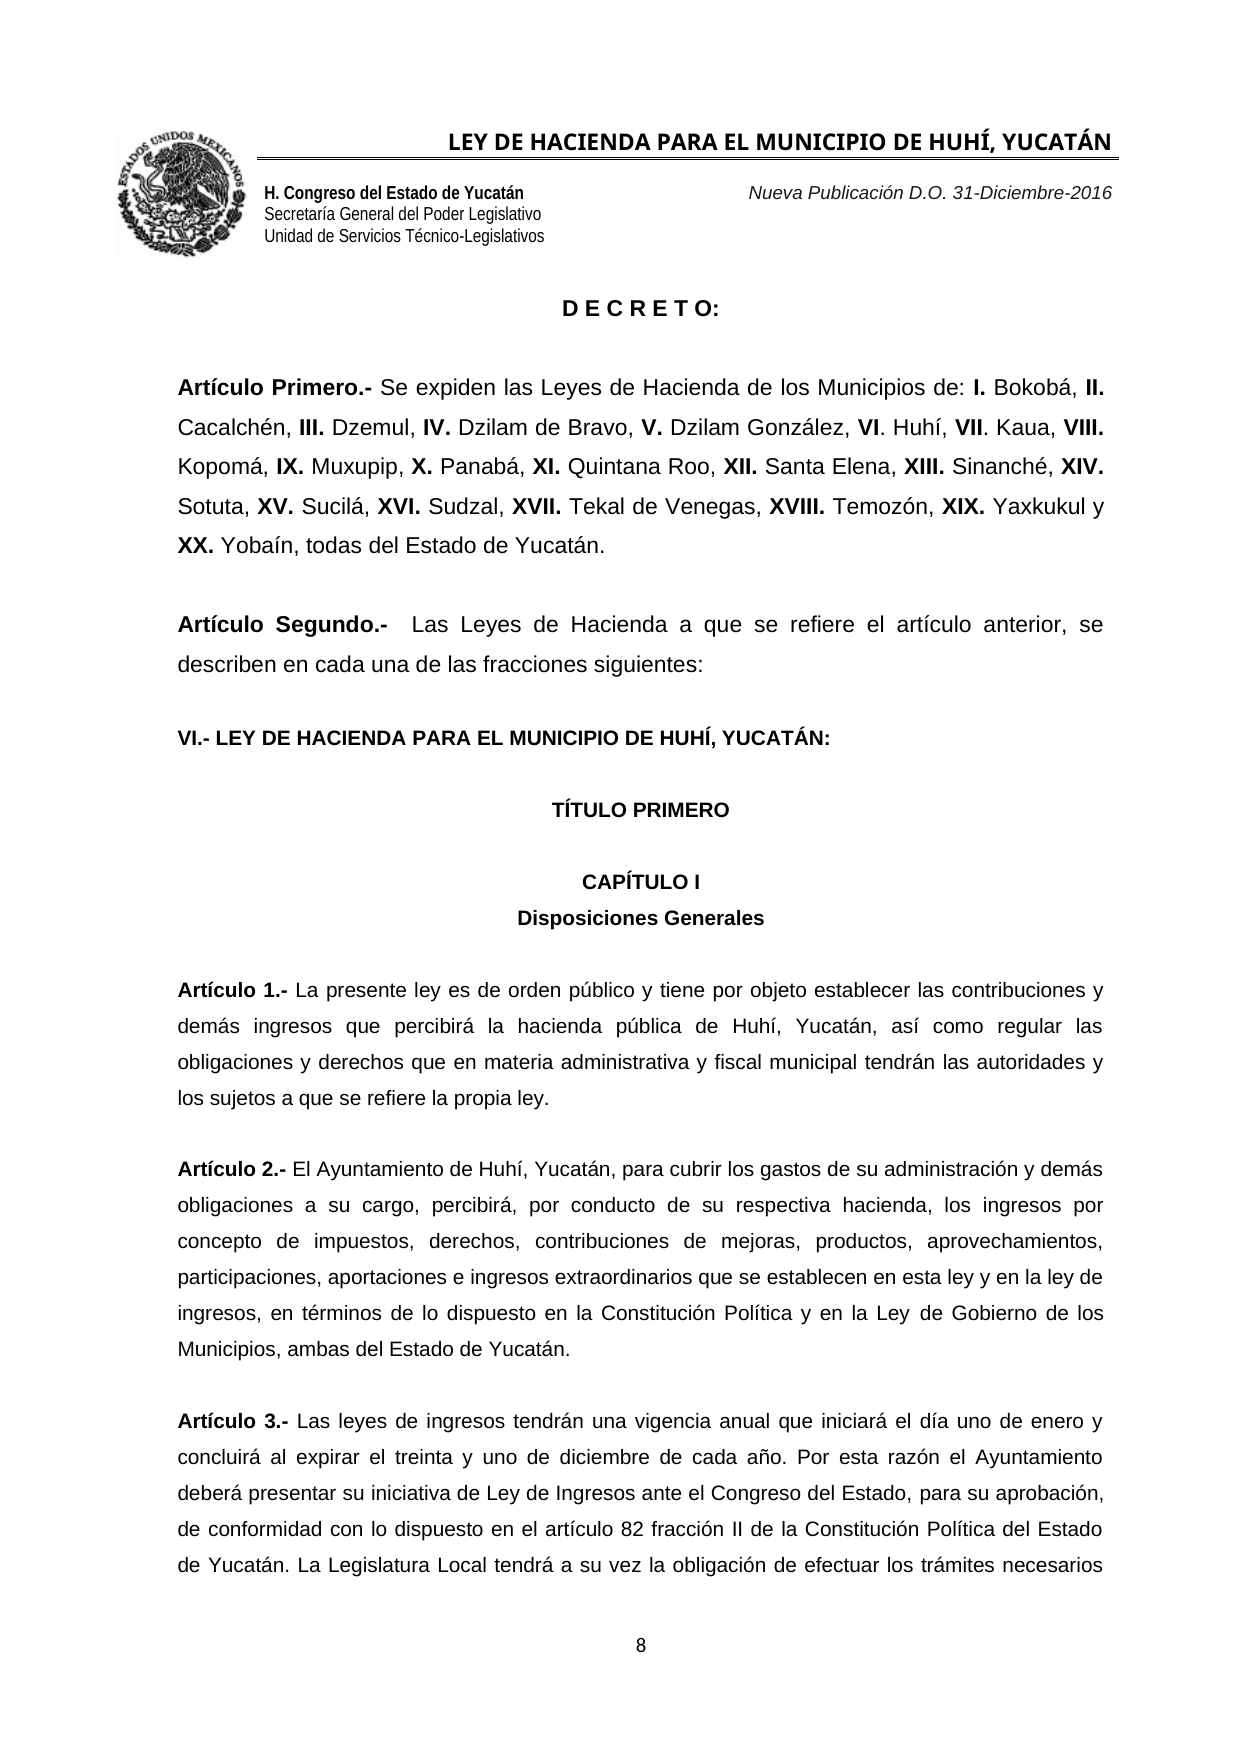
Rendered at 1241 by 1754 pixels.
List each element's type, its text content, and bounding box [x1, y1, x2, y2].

text Artículo Segundo.- Las Leyes de Hacienda a que se refiere el artículo anterior, se describen en cada una de las fracciones siguientes: [177, 611, 1104, 677]
text Artículo 2.- El Ayuntamiento de Huhí, Yucatán, para cubrir los gastos de su administración y demás obligaciones a su cargo, percibirá, por conducto de su respectiva hacienda, los ingresos por concepto de impuestos, derechos, contribuciones de mejoras, productos, aprovechamientos, participaciones, aportaciones e ingresos extraordinarios que se establecen en esta ley y en la ley de ingresos, en términos de lo dispuesto en la Constitución Política y en la Ley de Gobierno de los Municipios, ambas del Estado de Yucatán. [177, 1157, 1104, 1361]
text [177, 1409, 1104, 1577]
text Artículo Primero.- Se expiden las Leyes de Hacienda de los Municipios de: I. Bokobá, II. Cacalchén, III. Dzemul, IV. Dzilam de Bravo, V. Dzilam González, VI. Huhí, VII. Kaua, VIII. Kopomá, IX. Muxupip, X. Panabá, XI. Quintana Roo, XII. Santa Elena, XIII. Sinanché, XIV. Sotuta, XV. Sucilá, XVI. Sudzal, XVII. Tekal de Venegas, XVIII. Temozón, XIX. Yaxkukul y XX. Yobaín, todas del Estado de Yucatán. [177, 374, 1104, 558]
text TÍTULO PRIMERO [177, 798, 1104, 822]
text Disposiciones Generales [177, 906, 1104, 930]
text Artículo 1.- La presente ley es de orden público y tiene por objeto establecer las contribuciones y demás ingresos que percibirá la hacienda pública de Huhí, Yucatán, así como regular las obligaciones y derechos que en materia administrativa y fiscal municipal tendrán las autoridades y los sujetos a que se refiere la propia ley. [177, 978, 1104, 1109]
text VI.- LEY DE HACIENDA PARA EL MUNICIPIO DE HUHÍ, YUCATÁN: [177, 726, 1104, 750]
text CAPÍTULO I [177, 870, 1104, 894]
text D E C R E T O: [177, 295, 1104, 322]
